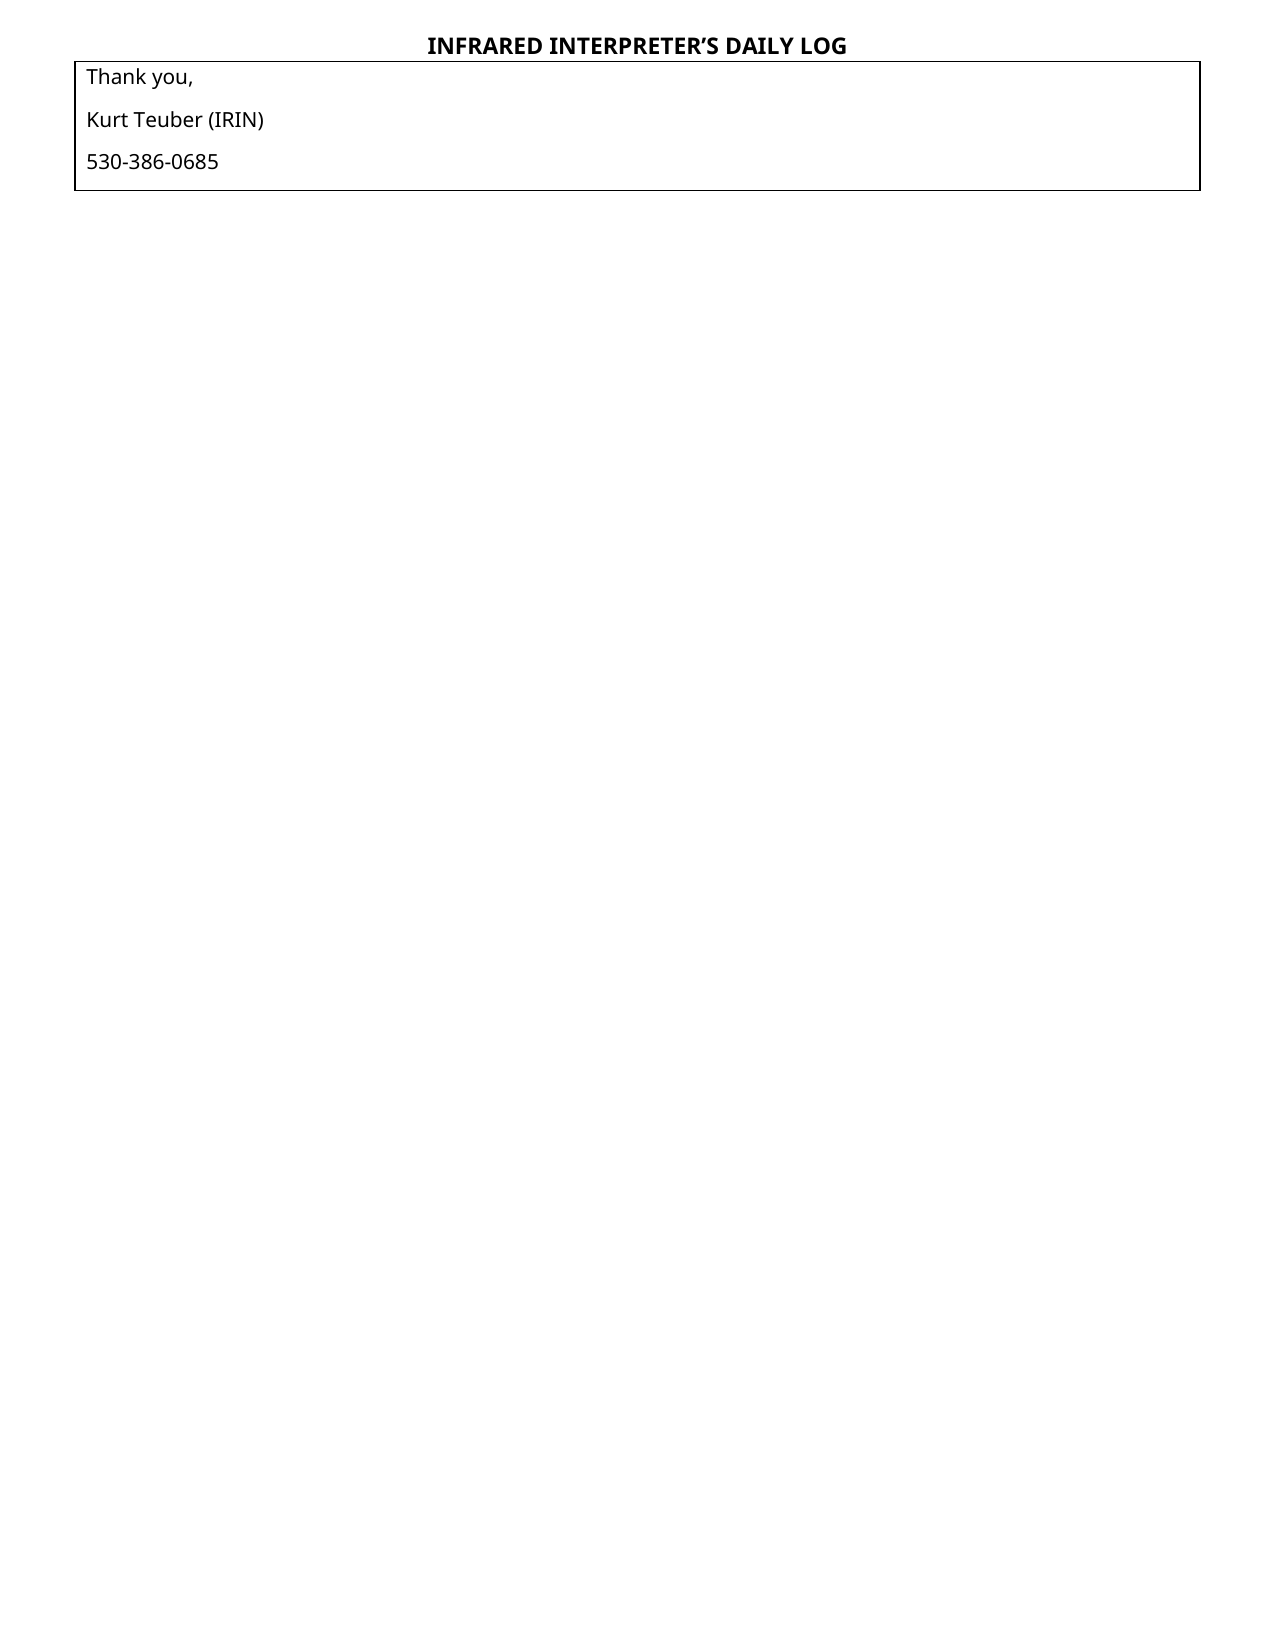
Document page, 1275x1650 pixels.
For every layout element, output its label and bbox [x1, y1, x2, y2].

table_cell [76, 62, 1199, 190]
